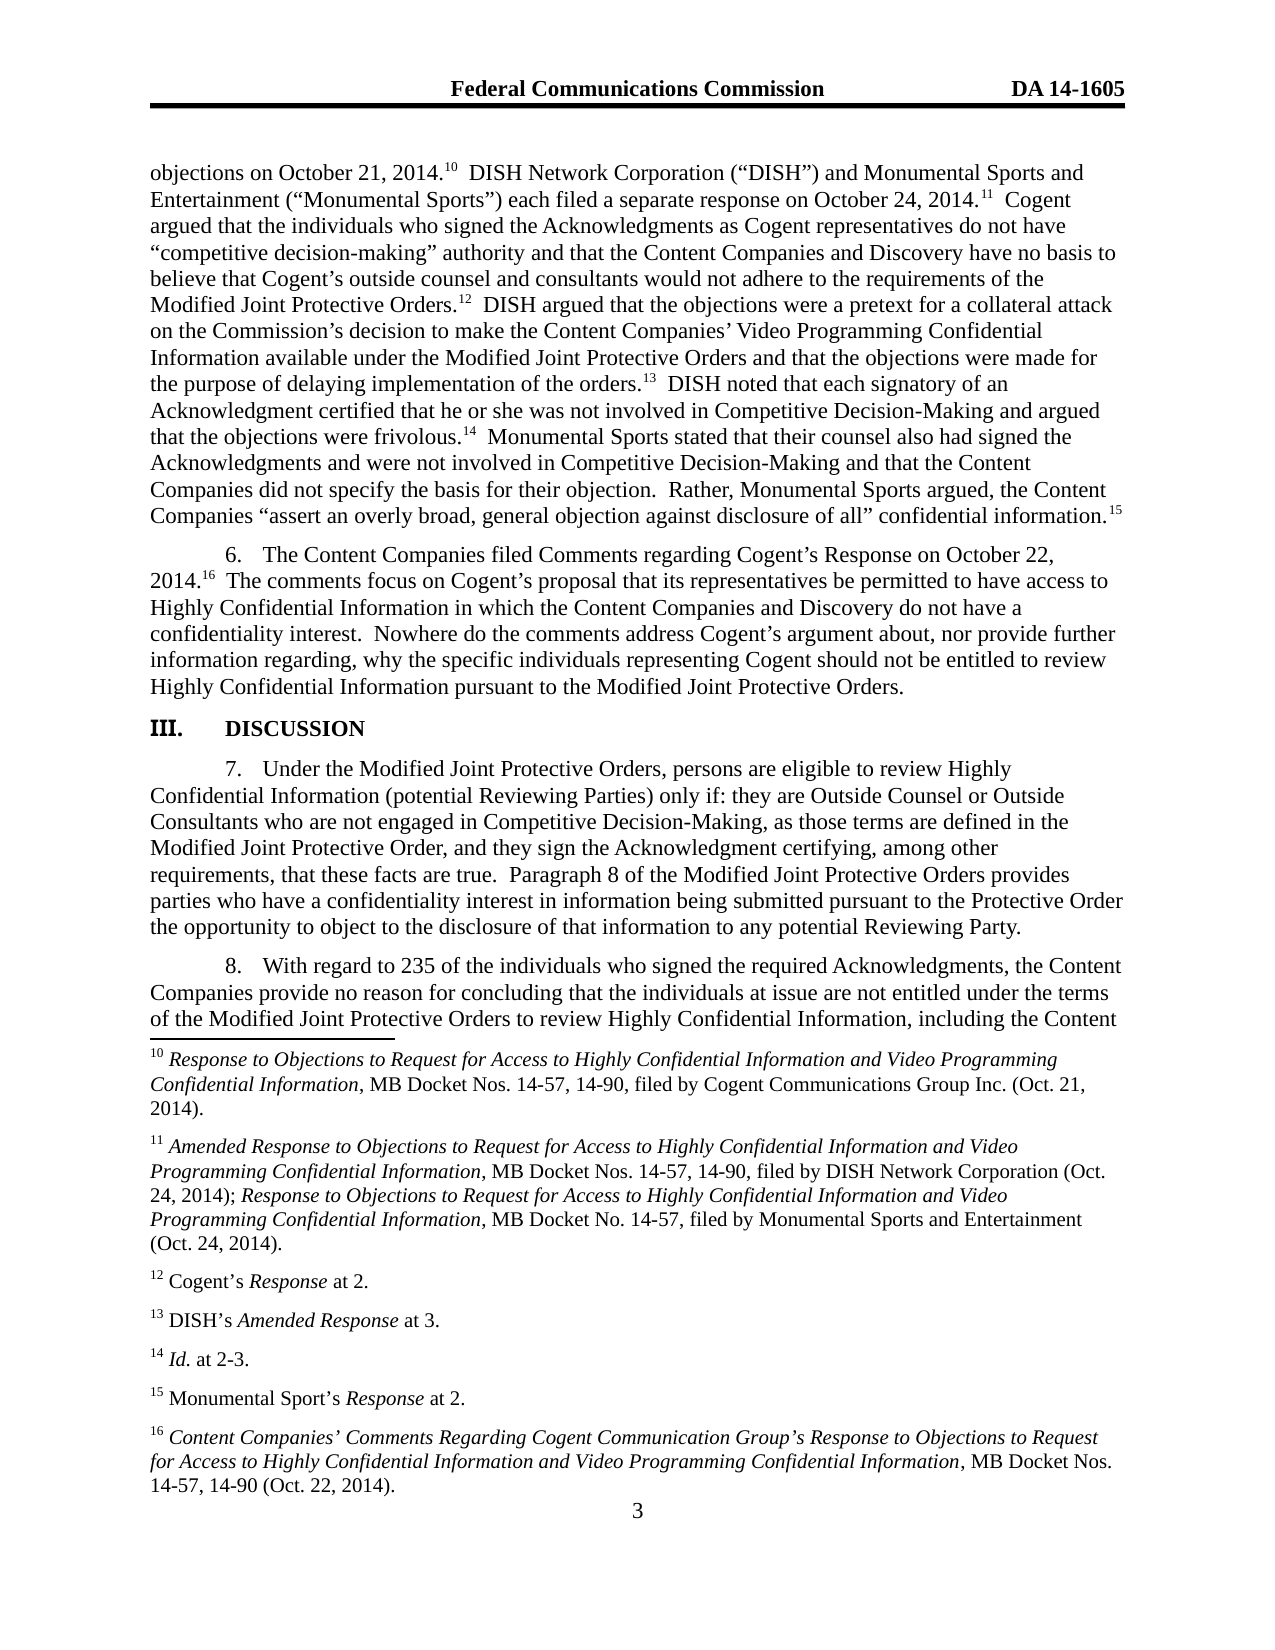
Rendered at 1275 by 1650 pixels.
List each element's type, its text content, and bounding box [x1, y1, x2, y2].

text Under the Modified Joint Protective Orders, persons are eligible to review Highly Confidential Information (potential Reviewing Parties) only if: they are Outside Counsel or Outside Consultants who are not engaged in Competitive Decision-Making, as those terms are defined in the Modified Joint Protective Order, and they sign the Acknowledgment certifying, among other requirements, that these facts are true. Paragraph 8 of the Modified Joint Protective Orders provides parties who have a confidentiality interest in information being submitted pursuant to the Protective Order the opportunity to object to the disclosure of that information to any potential Reviewing Party. [150, 755, 1125, 940]
subtitle Discussion [150, 712, 1125, 743]
text The Content Companies filed Comments regarding Cogent’s Response on October 22, 2014. The comments focus on Cogent’s proposal that its representatives be permitted to have access to Highly Confidential Information in which the Content Companies and Discovery do not have a confidentiality interest. Nowhere do the comments address Cogent’s argument about, nor provide further information regarding, why the specific individuals representing Cogent should not be entitled to review Highly Confidential Information pursuant to the Modified Joint Protective Orders. [150, 541, 1125, 699]
text Cogent Communications Group Inc. (“Cogent”) filed a response to the Content Companies’ objections on October 21, 2014. DISH Network Corporation (“DISH”) and Monumental Sports and Entertainment (“Monumental Sports”) each filed a separate response on October 24, 2014. Cogent argued that the individuals who signed the Acknowledgments as Cogent representatives do not have “competitive decision-making” authority and that the Content Companies and Discovery have no basis to believe that Cogent’s outside counsel and consultants would not adhere to the requirements of the Modified Joint Protective Orders. DISH argued that the objections were a pretext for a collateral attack on the Commission’s decision to make the Content Companies’ Video Programming Confidential Information available under the Modified Joint Protective Orders and that the objections were made for the purpose of delaying implementation of the orders. DISH noted that each signatory of an Acknowledgment certified that he or she was not involved in Competitive Decision-Making and argued that the objections were frivolous. Monumental Sports stated that their counsel also had signed the Acknowledgments and were not involved in Competitive Decision-Making and that the Content Companies did not specify the basis for their objection. Rather, Monumental Sports argued, the Content Companies “assert an overly broad, general objection against disclosure of all” confidential information. [150, 159, 1125, 528]
